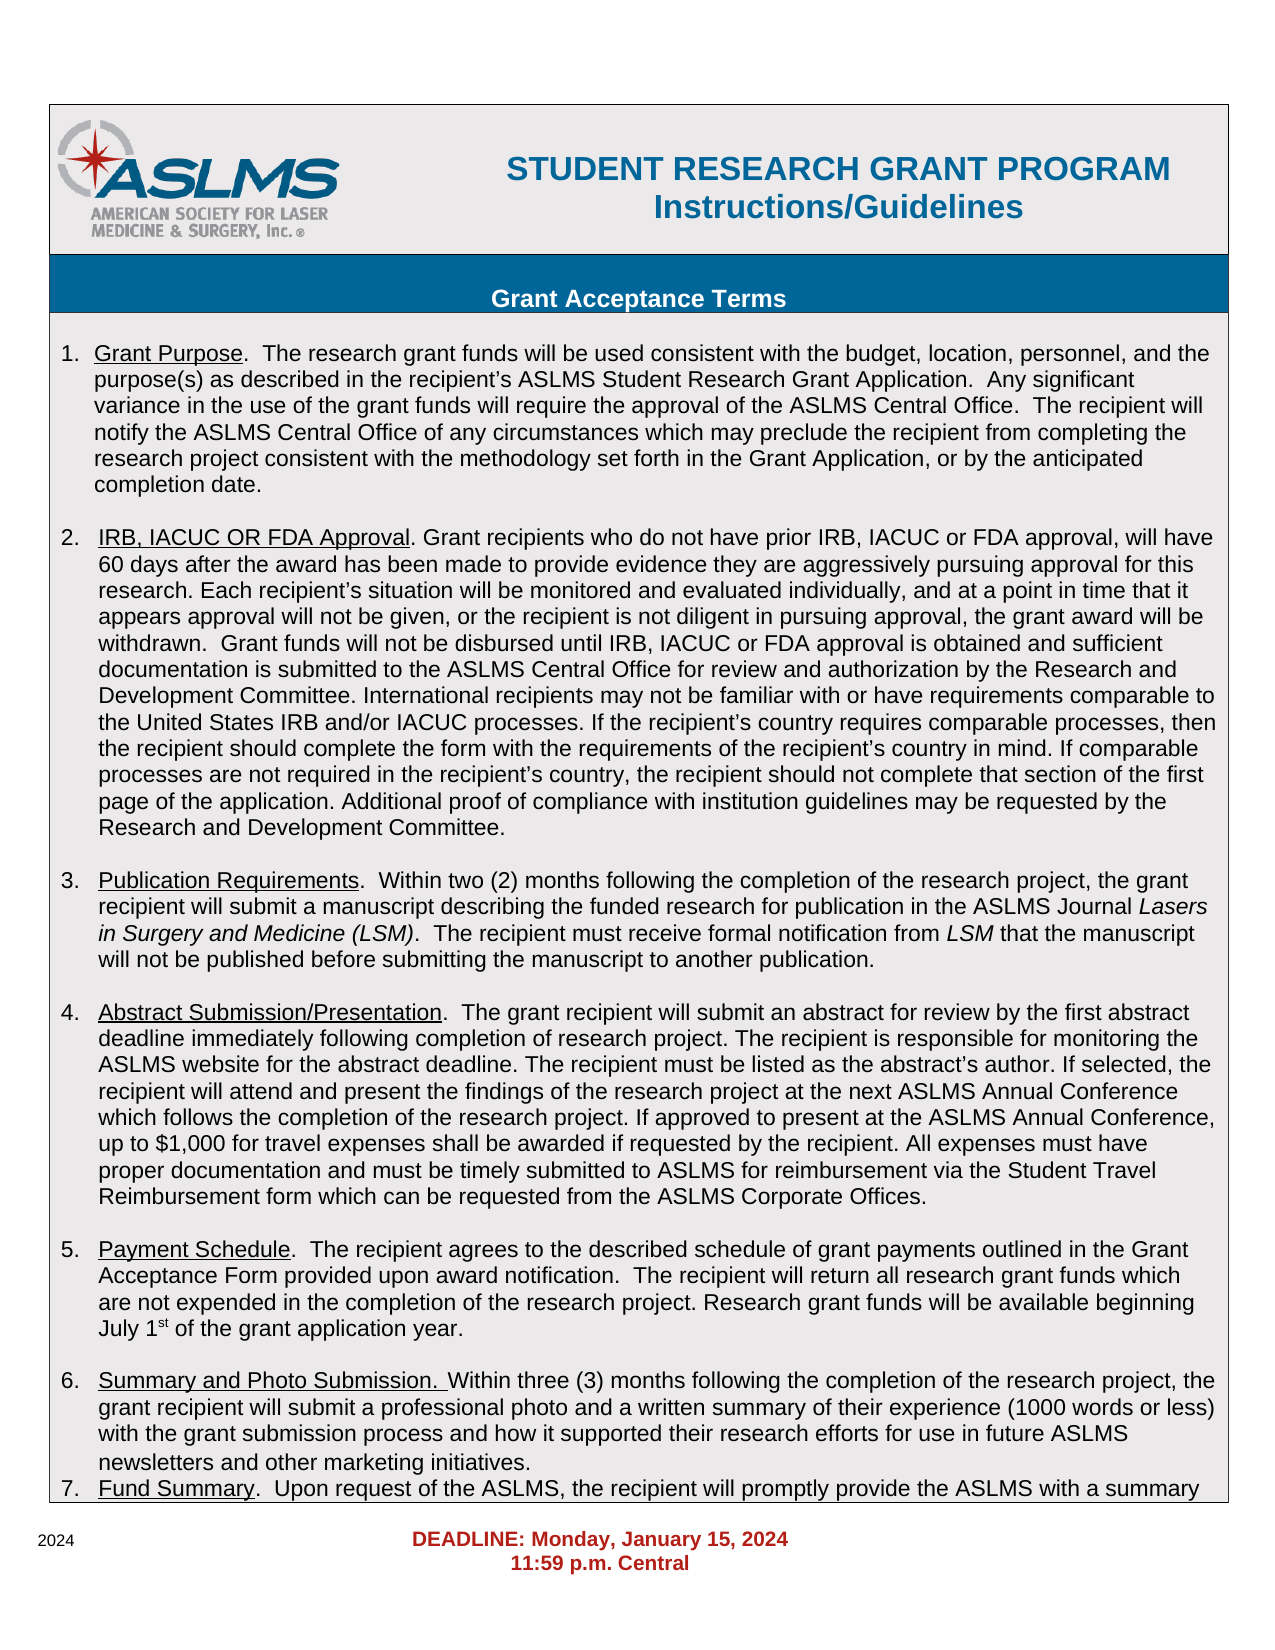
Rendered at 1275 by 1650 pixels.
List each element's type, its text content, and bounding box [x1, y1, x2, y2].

picture [57, 120, 340, 239]
table_cell Grant Acceptance Terms [50, 255, 1228, 312]
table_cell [50, 313, 1228, 1502]
picture [119, 170, 130, 181]
table_header [50, 105, 1228, 254]
